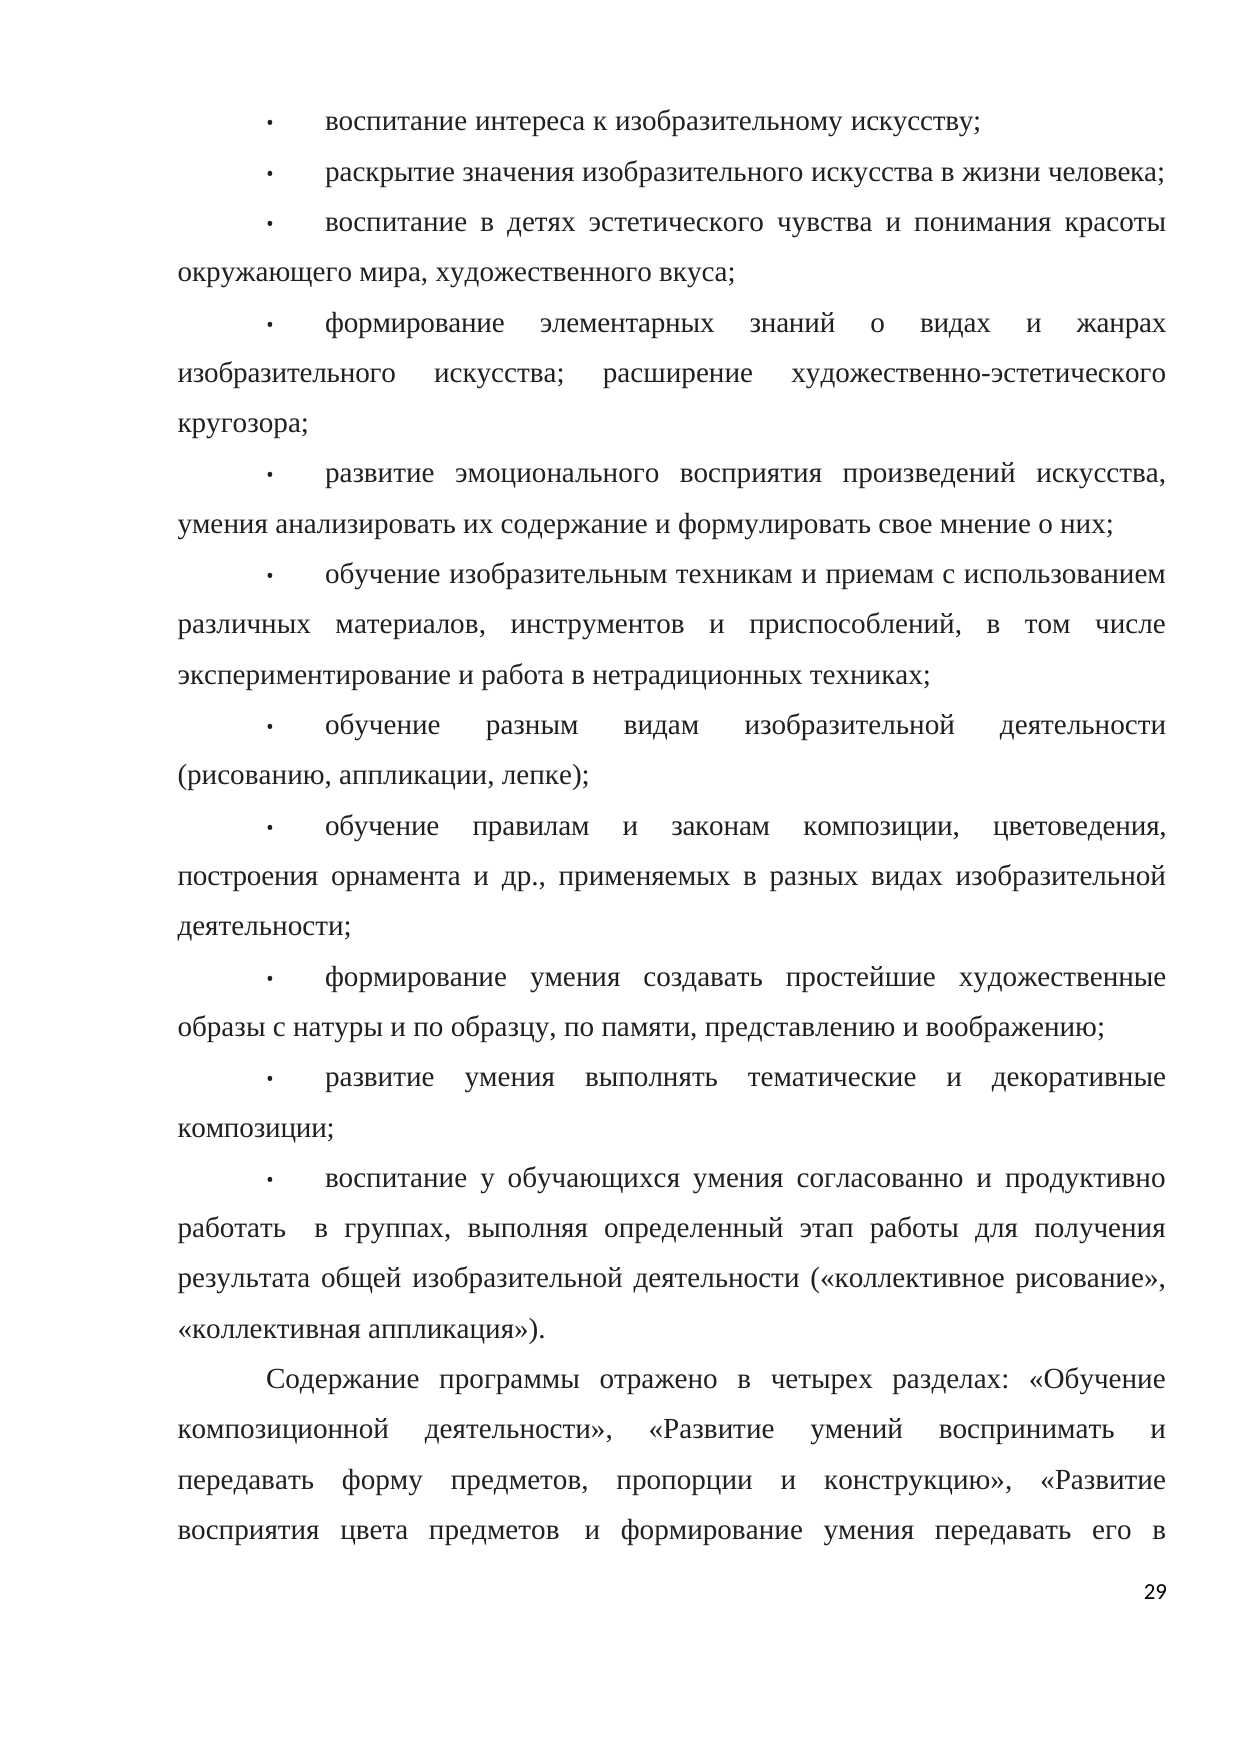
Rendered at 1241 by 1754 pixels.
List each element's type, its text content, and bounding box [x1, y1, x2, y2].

list развитие эмоционального восприятия произведений искусства, умения анализировать их содержание и формулировать свое мнение о них; [177, 456, 1167, 539]
list воспитание в детях эстетического чувства и понимания красоты окружающего мира, художественного вкуса; [177, 204, 1167, 288]
list формирование умения создавать простейшие художественные образы с натуры и по образцу, по памяти, представлению и воображению; [177, 959, 1167, 1043]
list формирование элементарных знаний о видах и жанрах изобразительного искусства; расширение художественно-эстетического кругозора; [177, 305, 1167, 439]
list воспитание у обучающихся умения согласованно и продуктивно работать в группах, выполняя определенный этап работы для получения результата общей изобразительной деятельности («коллективное рисование», «коллективная аппликация»). [177, 1160, 1167, 1344]
list обучение изобразительным техникам и приемам с использованием различных материалов, инструментов и приспособлений, в том числе экспериментирование и работа в нетрадиционных техниках; [177, 556, 1167, 690]
list раскрытие значения изобразительного искусства в жизни человека; [177, 154, 1167, 187]
list развитие умения выполнять тематические и декоративные композиции; [177, 1059, 1167, 1143]
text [177, 1361, 1167, 1546]
list обучение правилам и законам композиции, цветоведения, построения орнамента и др., применяемых в разных видах изобразительной деятельности; [177, 808, 1167, 942]
list обучение разным видам изобразительной деятельности (рисованию, аппликации, лепке); [177, 707, 1167, 791]
list воспитание интереса к изобразительному искусству; [177, 103, 1167, 137]
